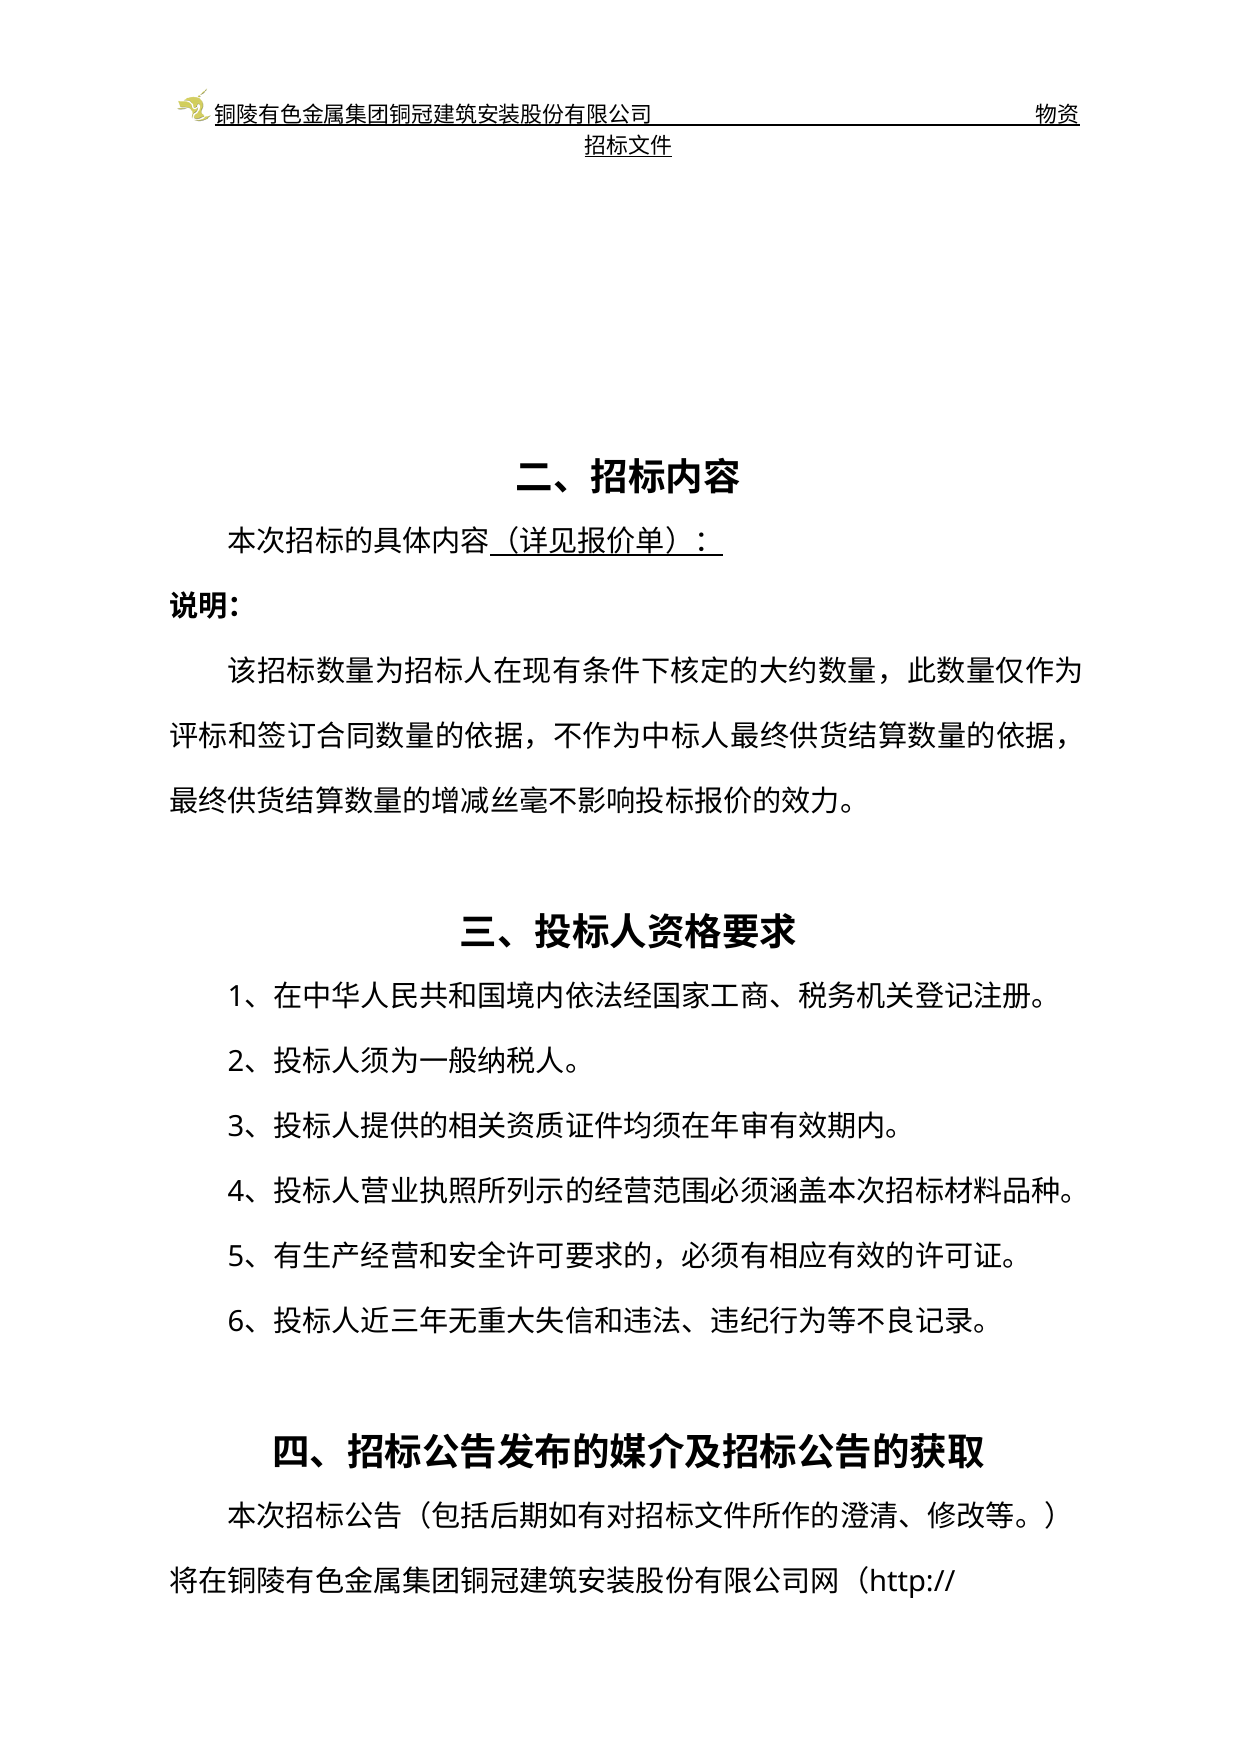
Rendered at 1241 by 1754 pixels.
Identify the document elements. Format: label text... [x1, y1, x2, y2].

text 说明： [169, 571, 1087, 636]
text 3、投标人提供的相关资质证件均须在年审有效期内。 [169, 1091, 1087, 1156]
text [169, 1481, 1087, 1611]
text 2、投标人须为一般纳税人。 [169, 1026, 1087, 1091]
text 1、在中华人民共和国境内依法经国家工商、税务机关登记注册。 [169, 961, 1087, 1026]
text 本次招标的具体内容（详见报价单）： [169, 506, 1087, 571]
text 6、投标人近三年无重大失信和违法、违纪行为等不良记录。 [169, 1286, 1087, 1351]
picture [176, 88, 215, 123]
text 该招标数量为招标人在现有条件下核定的大约数量，此数量仅作为评标和签订合同数量的依据，不作为中标人最终供货结算数量的依据，最终供货结算数量的增减丝毫不影响投标报价的效力。 [169, 636, 1087, 831]
text 4、投标人营业执照所列示的经营范围必须涵盖本次招标材料品种。 [169, 1156, 1087, 1221]
text 三、投标人资格要求 [169, 896, 1087, 961]
text 二、招标内容 [169, 441, 1087, 506]
text 四、招标公告发布的媒介及招标公告的获取 [169, 1416, 1087, 1481]
text 5、有生产经营和安全许可要求的，必须有相应有效的许可证。 [169, 1221, 1087, 1286]
